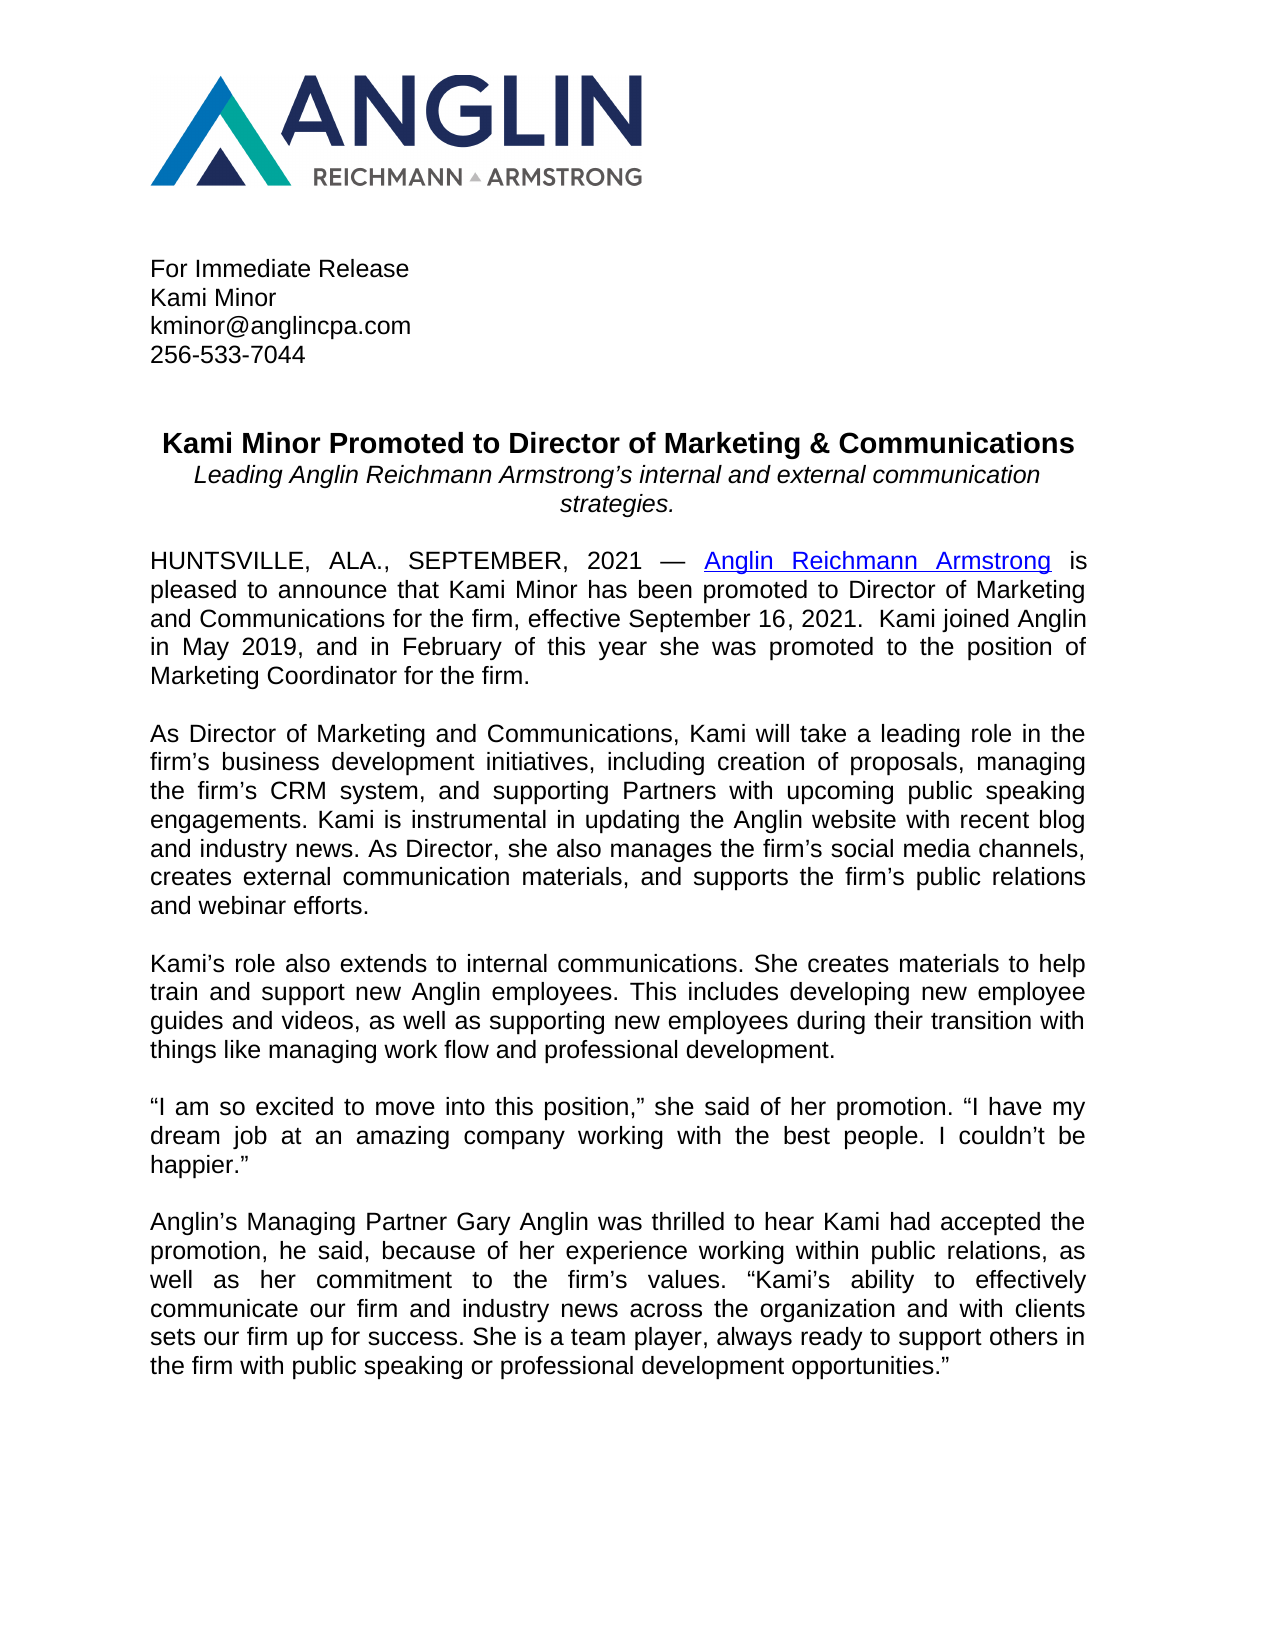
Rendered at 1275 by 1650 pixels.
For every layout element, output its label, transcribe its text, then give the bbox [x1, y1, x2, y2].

text Kami’s role also extends to internal communications. She creates materials to help train and support new Anglin employees. This includes developing new employee guides and videos, as well as supporting new employees during their transition with things like managing work flow and professional development. [150, 948, 1087, 1063]
text “I am so excited to move into this position,” she said of her promotion. “I have my dream job at an amazing company working with the best people. I couldn’t be happier.” [150, 1092, 1087, 1178]
text As Director of Marketing and Communications, Kami will take a leading role in the firm’s business development initiatives, including creation of proposals, managing the firm’s CRM system, and supporting Partners with upcoming public speaking engagements. Kami is instrumental in updating the Anglin website with recent blog and industry news. As Director, she also manages the firm’s social media channels, creates external communication materials, and supports the firm’s public relations and webinar efforts. [150, 718, 1087, 920]
text For Immediate Release [150, 254, 1087, 282]
text Leading Anglin Reichmann Armstrong’s internal and external communication strategies. [150, 460, 1087, 517]
text Kami Minor [150, 282, 1087, 311]
text HUNTSVILLE, ALA., SEPTEMBER, 2021 — Anglin Reichmann Armstrong is pleased to announce that Kami Minor has been promoted to Director of Marketing and Communications for the firm, effective September 16, 2021. Kami joined Anglin in May 2019, and in February of this year she was promoted to the position of Marketing Coordinator for the firm. [150, 546, 1087, 690]
text Kami Minor Promoted to Director of Marketing & Communications [150, 426, 1087, 460]
text 256-533-7044 [150, 340, 1087, 369]
picture [150, 75, 643, 188]
text kminor@anglincpa.com [150, 311, 1087, 340]
text Anglin’s Managing Partner Gary Anglin was thrilled to hear Kami had accepted the promotion, he said, because of her experience working within public relations, as well as her commitment to the firm’s values. “Kami’s ability to effectively communicate our firm and industry news across the organization and with clients sets our firm up for success. She is a team player, always ready to support others in the firm with public speaking or professional development opportunities.” [150, 1207, 1087, 1380]
